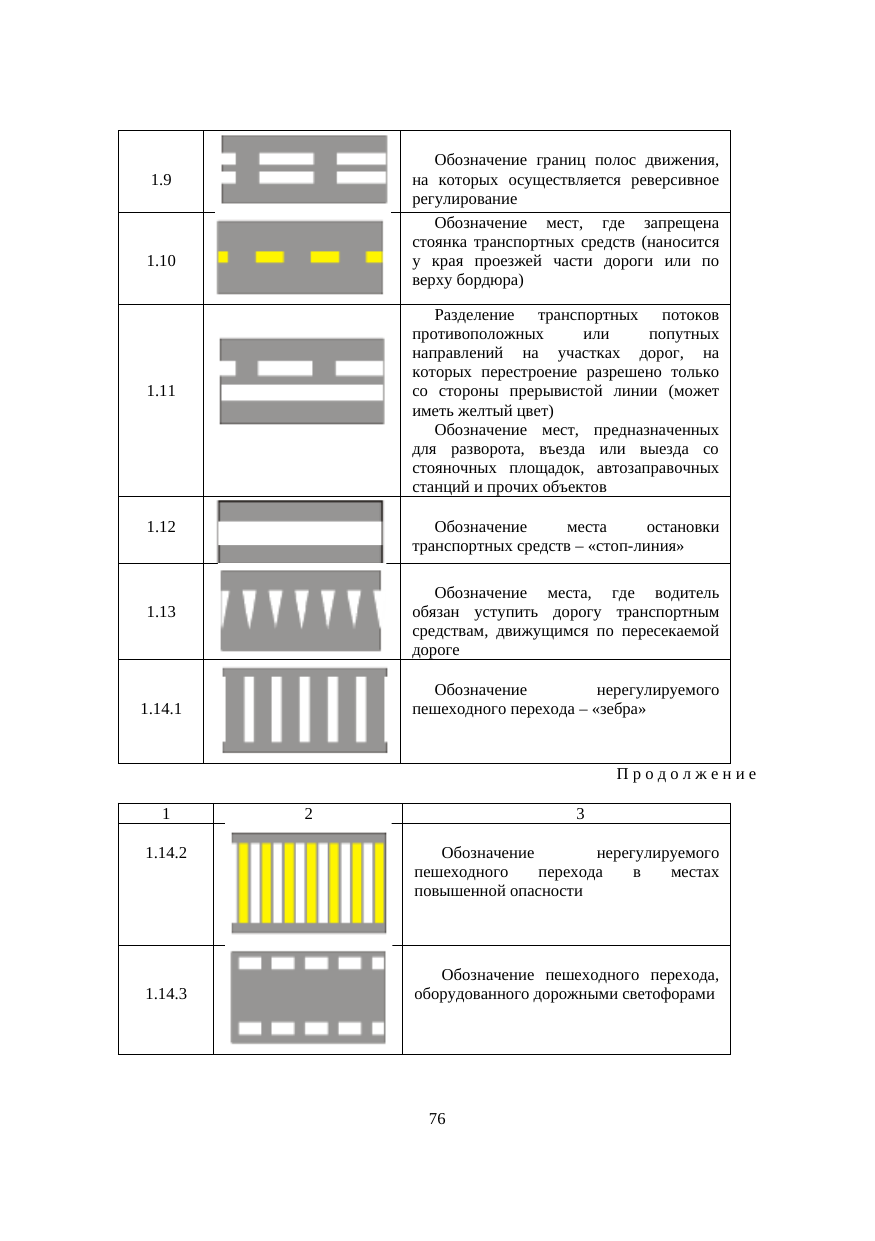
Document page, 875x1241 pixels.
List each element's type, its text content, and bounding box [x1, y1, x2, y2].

table_cell 1.14.3 [119, 946, 213, 1053]
table_cell Обозначение мест, где запрещена стоянка транспортных средств (наносится у края проезжей части дороги или по верху бордюра) [401, 213, 730, 303]
table_cell 1.12 [119, 497, 203, 562]
table_cell [204, 660, 215, 763]
picture [225, 823, 393, 1054]
text П р о д о л ж е н и е [118, 764, 756, 783]
picture [217, 328, 388, 434]
table_cell Обозначение места, где водитель обязан уступить дорогу транспортным средствам, движущимся по пересекаемой дороге [401, 564, 730, 659]
picture [215, 131, 394, 304]
table_cell Обозначение границ полос движения, на которых осуществляется реверсивное регулирование [401, 131, 730, 212]
table_header 3 [403, 804, 730, 823]
table_cell [393, 946, 402, 1053]
table_cell [214, 824, 225, 945]
table_cell [204, 213, 215, 303]
table_cell Разделение транспортных потоков противоположных или попутных направлений на участках дорог, на которых перестроение разрешено только со стороны прерывистой линии (может иметь желтый цвет) Обозначение мест, предназначенных для разворота, въезда или выезда со стояночных площадок, автозаправочных станций и прочих объектов [401, 305, 730, 496]
table_cell [204, 131, 215, 212]
picture [215, 497, 390, 656]
table_cell [392, 824, 402, 945]
table_cell Обозначение нерегулируемого пешеходного перехода в местах повышенной опасности [403, 824, 730, 945]
table_cell 1.13 [119, 564, 203, 659]
table_cell [204, 564, 400, 659]
table_cell [395, 660, 400, 763]
table_cell 1.10 [119, 213, 203, 303]
table_cell Обозначение нерегулируемого пешеходного перехода – «зебра» [401, 660, 730, 763]
picture [215, 660, 395, 763]
table_cell 1.14.1 [119, 660, 203, 763]
table_cell [391, 213, 400, 303]
table_cell 1.14.2 [119, 824, 213, 945]
table_cell 1.11 [119, 305, 203, 496]
table_cell [204, 497, 215, 562]
table_cell [214, 946, 225, 1053]
table_cell 1.9 [119, 131, 203, 212]
table_cell Обозначение пешеходного перехода, оборудованного дорожными светофорами [403, 946, 730, 1053]
table_cell Обозначение места остановки транспортных средств – «стоп-линия» [401, 497, 730, 562]
table_cell [390, 497, 400, 562]
table_cell [204, 305, 400, 496]
table_header 2 [214, 804, 402, 823]
table_cell [394, 131, 400, 212]
table_header 1 [119, 804, 213, 823]
